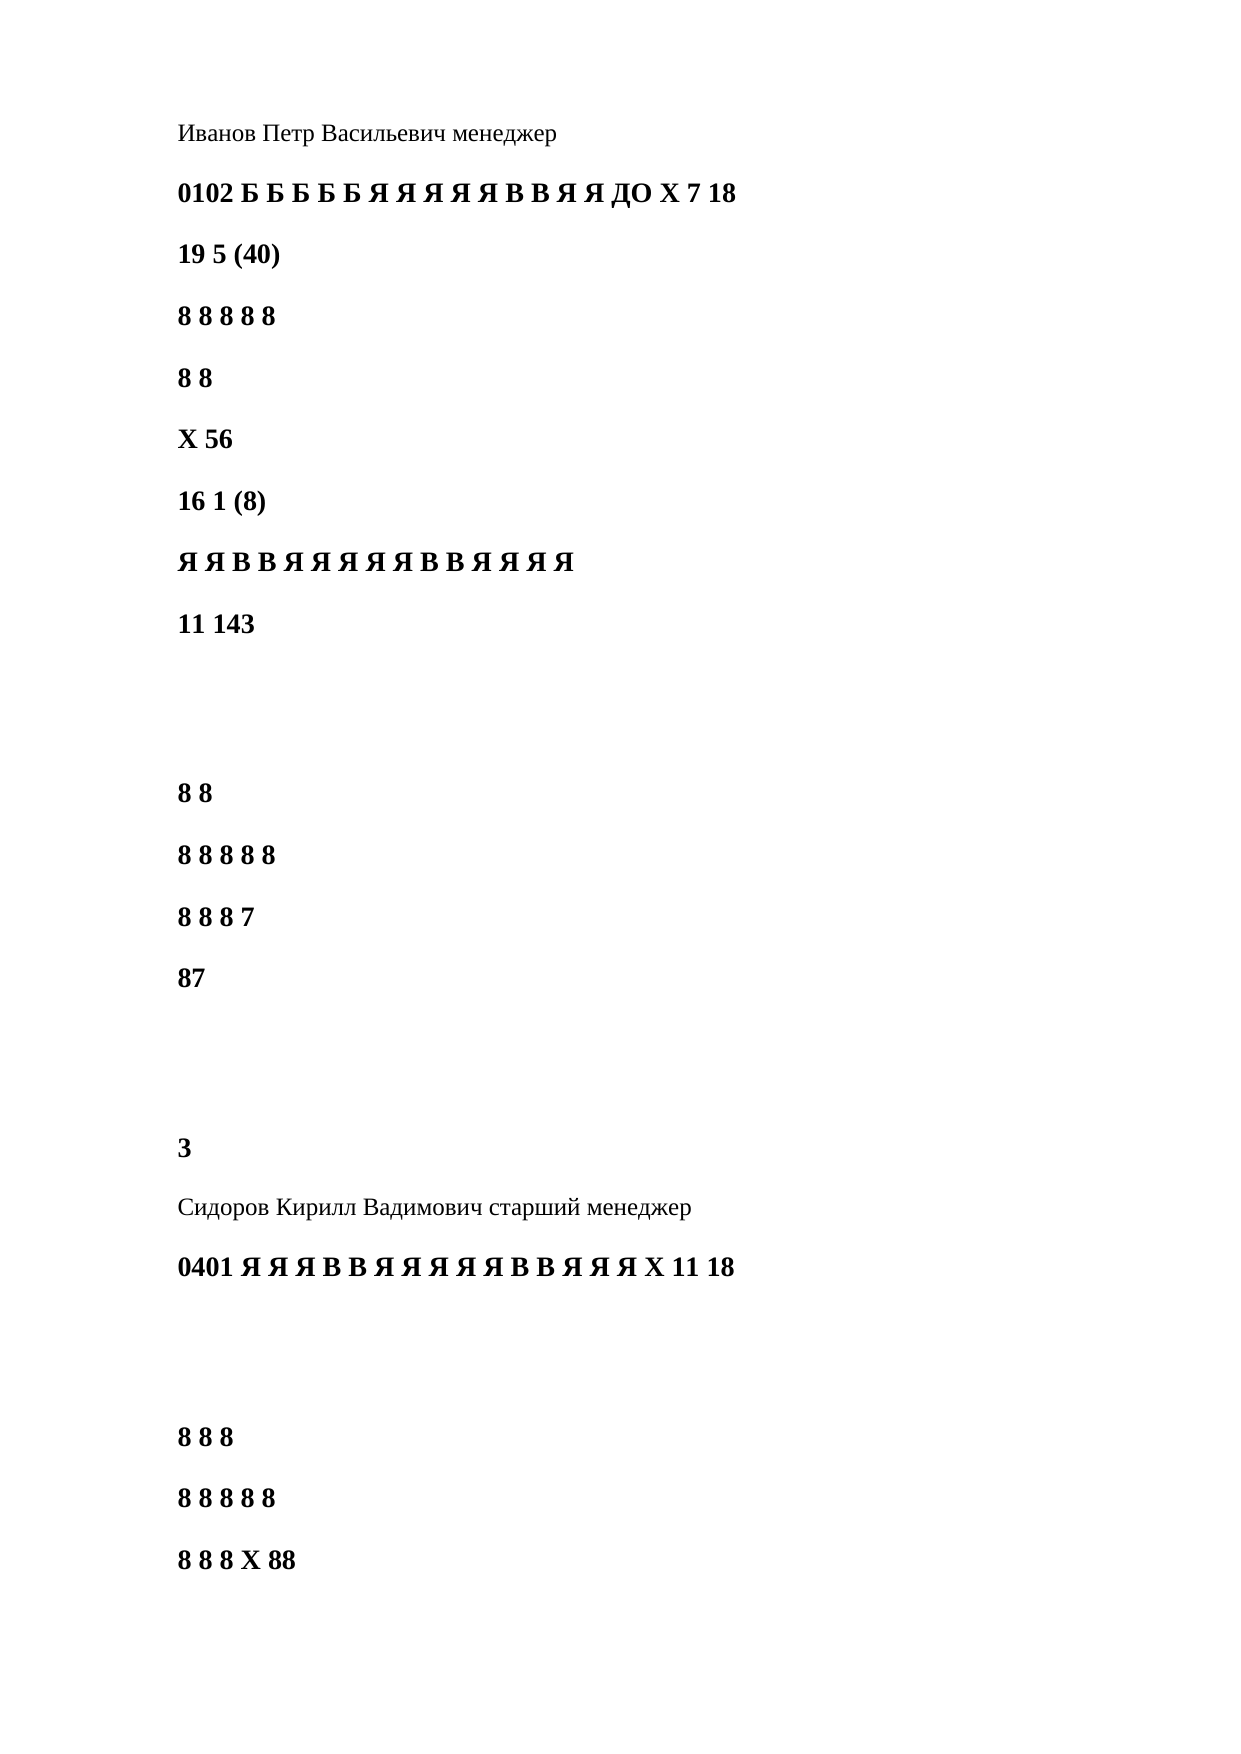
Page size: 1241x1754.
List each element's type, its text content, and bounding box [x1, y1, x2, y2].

text Иванов Петр Васильевич менеджер [177, 118, 1152, 147]
subtitle 8 8 8 8 8 [177, 1481, 1152, 1513]
subtitle 8 8 8 Х 88 [177, 1543, 1152, 1575]
subtitle 11 143 [177, 607, 1152, 639]
subtitle Я Я В В Я Я Я Я Я В В Я Я Я Я [177, 545, 1152, 578]
subtitle 8 8 8 7 [177, 899, 1152, 932]
subtitle 8 8 8 8 8 [177, 299, 1152, 332]
subtitle 8 8 8 8 8 [177, 838, 1152, 870]
subtitle 8 8 8 [177, 1419, 1152, 1452]
subtitle 8 8 [177, 776, 1152, 809]
subtitle 0102 Б Б Б Б Б Я Я Я Я Я В В Я Я ДО Х 7 18 [177, 176, 1152, 208]
subtitle 3 [177, 1131, 1152, 1163]
subtitle Х 56 [177, 422, 1152, 455]
subtitle 0401 Я Я Я В В Я Я Я Я Я В В Я Я Я Х 11 18 [177, 1250, 1152, 1282]
text Сидоров Кирилл Вадимович старший менеджер [177, 1192, 1152, 1221]
subtitle 16 1 (8) [177, 484, 1152, 516]
subtitle 8 8 [177, 361, 1152, 393]
subtitle 19 5 (40) [177, 238, 1152, 270]
subtitle 87 [177, 961, 1152, 993]
